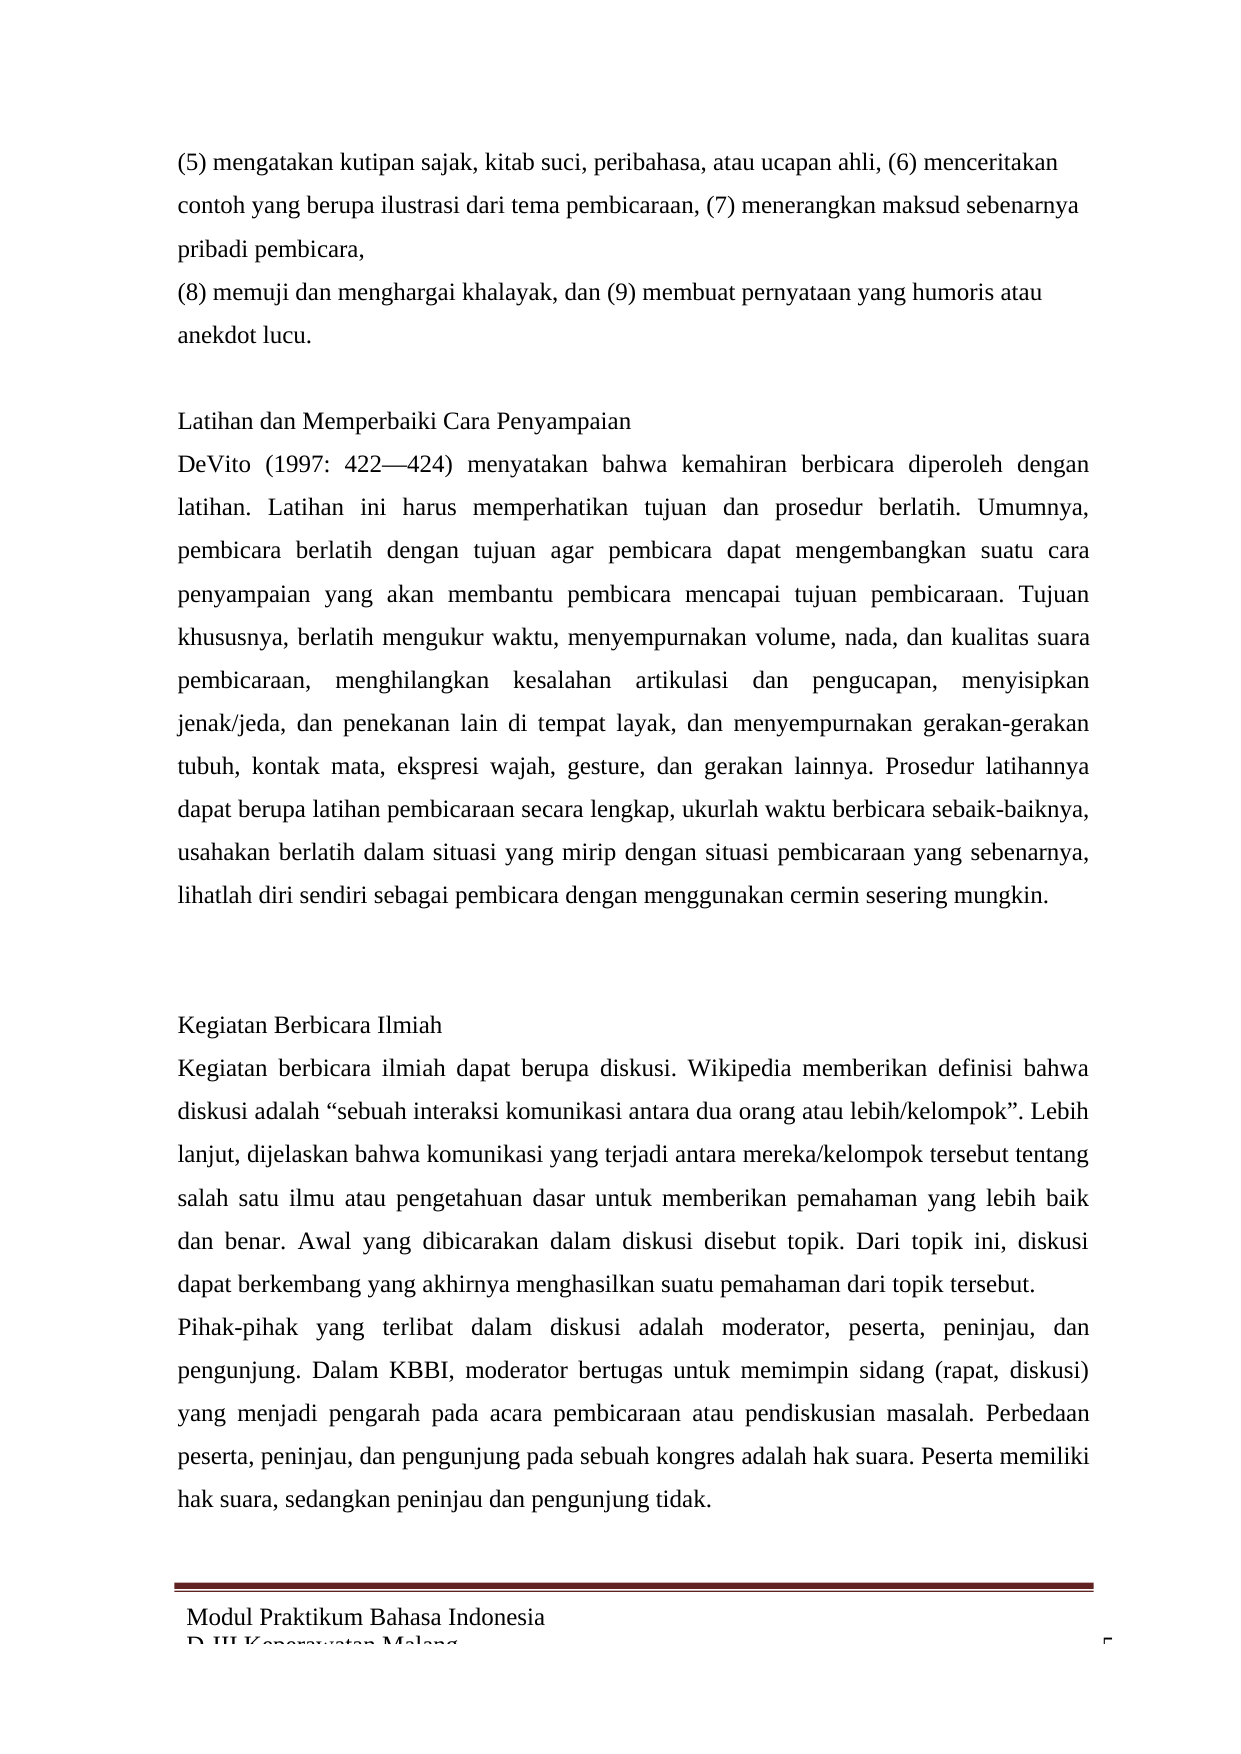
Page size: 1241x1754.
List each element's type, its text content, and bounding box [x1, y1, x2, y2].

text (5) mengatakan kutipan sajak, kitab suci, peribahasa, atau ucapan ahli, (6) menceritakan contoh yang berupa ilustrasi dari tema pembicaraan, (7) menerangkan maksud sebenarnya pribadi pembicara, [177, 147, 1081, 262]
text Kegiatan Berbicara Ilmiah [177, 1010, 1107, 1039]
text Latihan dan Memperbaiki Cara Penyampaian [177, 406, 1107, 435]
text (8) memuji dan menghargai khalayak, dan (9) membuat pernyataan yang humoris atau anekdot lucu. [177, 277, 1044, 349]
text Kegiatan berbicara ilmiah dapat berupa diskusi. Wikipedia memberikan definisi bahwa diskusi adalah “sebuah interaksi komunikasi antara dua orang atau lebih/kelompok”. Lebih lanjut, dijelaskan bahwa komunikasi yang terjadi antara mereka/kelompok tersebut tentang salah satu ilmu atau pengetahuan dasar untuk memberikan pemahaman yang lebih baik dan benar. Awal yang dibicarakan dalam diskusi disebut topik. Dari topik ini, diskusi dapat berkembang yang akhirnya menghasilkan suatu pemahaman dari topik tersebut. [177, 1053, 1090, 1298]
text DeVito (1997: 422—424) menyatakan bahwa kemahiran berbicara diperoleh dengan latihan. Latihan ini harus memperhatikan tujuan dan prosedur berlatih. Umumnya, pembicara berlatih dengan tujuan agar pembicara dapat mengembangkan suatu cara penyampaian yang akan membantu pembicara mencapai tujuan pembicaraan. Tujuan khususnya, berlatih mengukur waktu, menyempurnakan volume, nada, dan kualitas suara pembicaraan, menghilangkan kesalahan artikulasi dan pengucapan, menyisipkan jenak/jeda, dan penekanan lain di tempat layak, dan menyempurnakan gerakan-gerakan tubuh, kontak mata, ekspresi wajah, gesture, dan gerakan lainnya. Prosedur latihannya dapat berupa latihan pembicaraan secara lengkap, ukurlah waktu berbicara sebaik-baiknya, usahakan berlatih dalam situasi yang mirip dengan situasi pembicaraan yang sebenarnya, lihatlah diri sendiri sebagai pembicara dengan menggunakan cermin sesering mungkin. [177, 449, 1090, 909]
text Pihak-pihak yang terlibat dalam diskusi adalah moderator, peserta, peninjau, dan pengunjung. Dalam KBBI, moderator bertugas untuk memimpin sidang (rapat, diskusi) yang menjadi pengarah pada acara pembicaraan atau pendiskusian masalah. Perbedaan peserta, peninjau, dan pengunjung pada sebuah kongres adalah hak suara. Peserta memiliki hak suara, sedangkan peninjau dan pengunjung tidak. [177, 1312, 1090, 1513]
